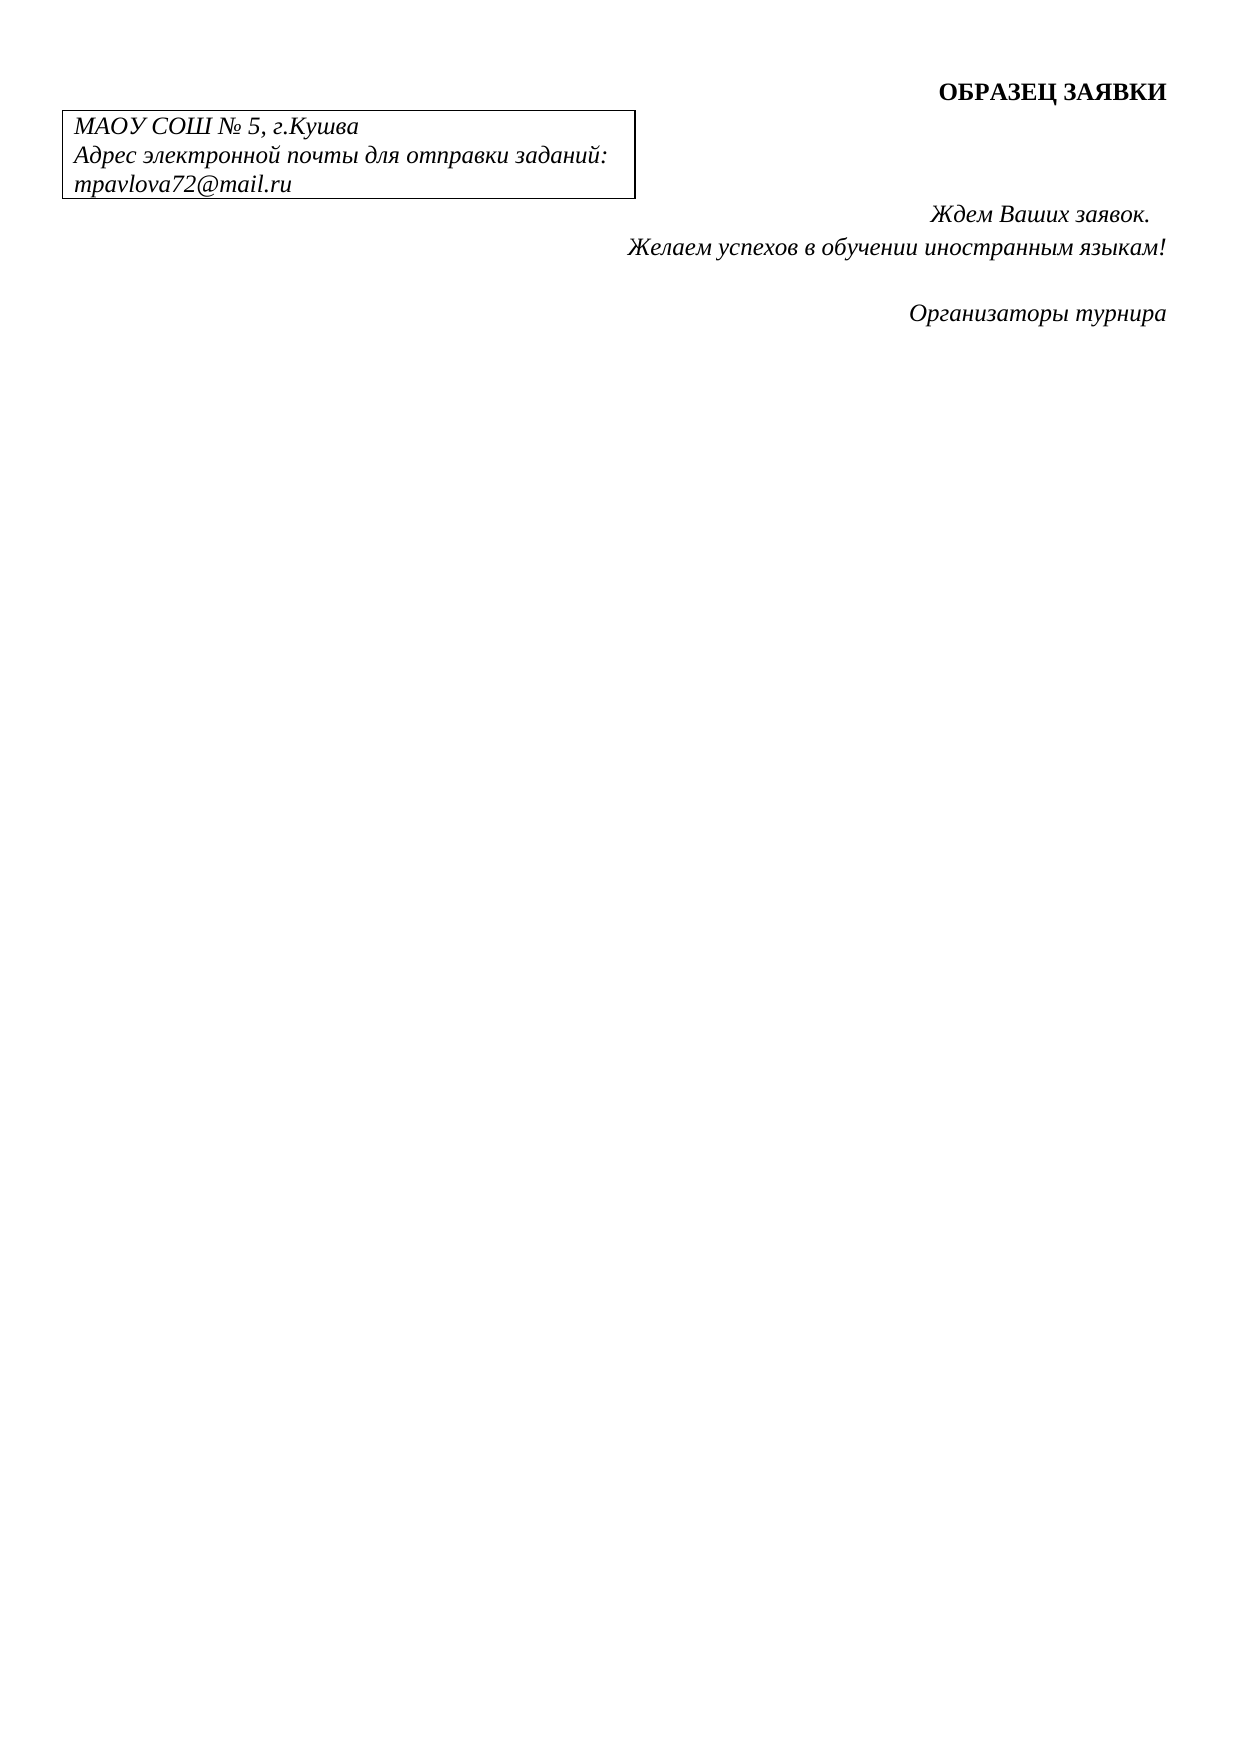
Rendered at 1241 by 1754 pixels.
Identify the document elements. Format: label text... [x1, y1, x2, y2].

text ОБРАЗЕЦ ЗАЯВКИ [74, 77, 1167, 106]
text Организаторы турнира [74, 298, 1167, 327]
table_header МАОУ СОШ № 5, г.Кушва Адрес электронной почты для отправки заданий: mpavlova72@mail.ru [63, 111, 634, 198]
text Ждем Ваших заявок. [74, 199, 1167, 227]
text Желаем успехов в обучении иностранным языкам! [74, 232, 1167, 261]
